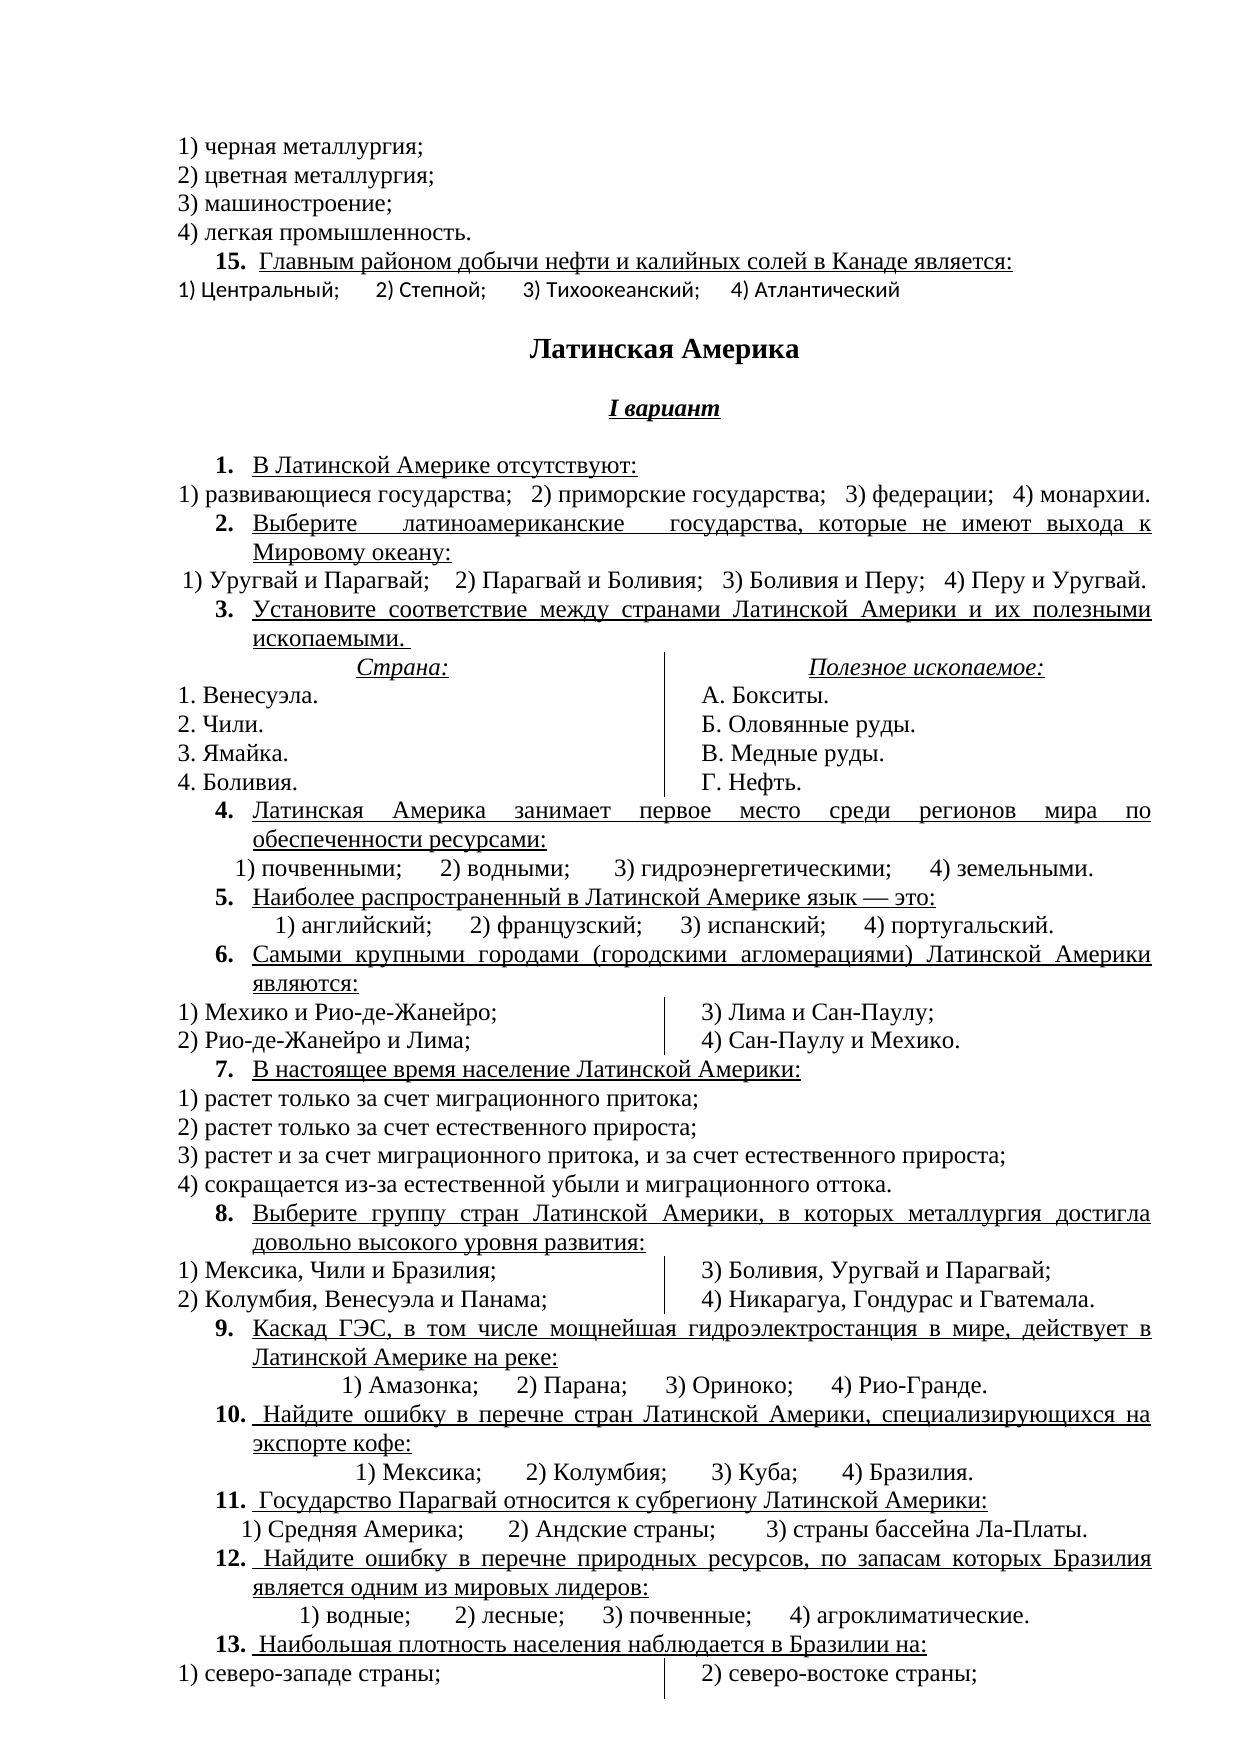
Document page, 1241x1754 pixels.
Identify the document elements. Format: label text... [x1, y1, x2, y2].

text 4) Никарагуа, Гондурас и Гватемала. [701, 1284, 1152, 1313]
text 1) северо-западе страны; [177, 1658, 627, 1687]
list Государство Парагвай относится к субрегиону Латинской Америки: [215, 1486, 1152, 1514]
text 3) растет и за счет миграционного притока, и за счет естественного прироста; [177, 1141, 1152, 1169]
list Главным районом добычи нефти и калийных солей в Канаде является: [215, 246, 1152, 275]
text 1) черная металлургия; [177, 131, 1152, 160]
list В Латинской Америке отсутствуют: [215, 451, 1152, 479]
text 2) цветная металлургия; [177, 160, 1152, 188]
text 1) развивающиеся государства; 2) приморские государства; 3) федерации; 4) монархии. [177, 479, 1152, 508]
text Страна: [177, 652, 627, 681]
text 1) Амазонка; 2) Парана; 3) Ориноко; 4) Рио-Гранде. [177, 1371, 1152, 1399]
text Латинская Америка [177, 331, 1152, 364]
text 4) легкая промышленность. [177, 217, 1152, 246]
text 1) Мексика; 2) Колумбия; 3) Куба; 4) Бразилия. [177, 1457, 1152, 1486]
list Найдите ошибку в перечне природных ресурсов, по запасам которых Бразилия является одним из мировых лидеров: [215, 1543, 1152, 1601]
text 1) Центральный; 2) Степной; 3) Тихоокеанский; 4) Атлантический [177, 275, 1152, 303]
text 2. Чили. [177, 709, 627, 738]
text 2) растет только за счет естественного прироста; [177, 1112, 1152, 1141]
text Б. Оловянные руды. [701, 709, 1152, 738]
text 4. Боливия. [177, 767, 627, 796]
text 1) растет только за счет миграционного притока; [177, 1083, 1152, 1112]
text 4) сокращается из-за естественной убыли и миграционного оттока. [177, 1169, 1152, 1198]
text Полезное ископаемое: [701, 652, 1152, 681]
text 1) Мексика, Чили и Бразилия; [177, 1256, 627, 1284]
list Выберите группу стран Латинской Америки, в которых металлургия достигла довольно высокого уровня развития: [215, 1198, 1152, 1256]
text I вариант [177, 393, 1152, 422]
list Выберите латиноамериканские государства, которые не имеют выхода к Мировому океану: [215, 508, 1152, 566]
text 1. Венесуэла. [177, 681, 627, 709]
list Латинская Америка занимает первое место среди регионов мира по обеспеченности ресурсами: [215, 796, 1152, 853]
text 1) почвенными; 2) водными; 3) гидроэнергетическими; 4) земельными. [177, 853, 1152, 882]
list Каскад ГЭС, в том числе мощнейшая гидроэлектростанция в мире, действует в Латинской Америке на реке: [215, 1313, 1152, 1371]
text Г. Нефть. [701, 767, 1152, 796]
list Наибольшая плотность населения наблюдается в Бразилии на: [215, 1629, 1152, 1658]
text 3) машиностроение; [177, 188, 1152, 217]
text В. Медные руды. [701, 738, 1152, 767]
list Найдите ошибку в перечне стран Латинской Америки, специализирующихся на экспорте кофе: [215, 1399, 1152, 1457]
text 3) Лима и Сан-Паулу; [701, 997, 1152, 1026]
text 2) Колумбия, Венесуэла и Панама; [177, 1284, 627, 1313]
list Установите соответствие между странами Латинской Америки и их полезными ископаемыми. [215, 594, 1152, 652]
text 4) Сан-Паулу и Мехико. [701, 1026, 1152, 1054]
text 2) северо-востоке страны; [701, 1658, 1152, 1687]
list Самыми крупными городами (городскими агломерациями) Латинской Америки являются: [215, 939, 1152, 997]
text 1) Средняя Америка; 2) Андские страны; 3) страны бассейна Ла-Платы. [177, 1514, 1152, 1543]
list Наиболее распространенный в Латинской Америке язык — это: [215, 882, 1152, 911]
text А. Бокситы. [701, 681, 1152, 709]
text 1) водные; 2) лесные; 3) почвенные; 4) агроклиматические. [177, 1601, 1152, 1629]
text 2) Рио-де-Жанейро и Лима; [177, 1026, 627, 1054]
text 3. Ямайка. [177, 738, 627, 767]
list В настоящее время население Латинской Америки: [215, 1054, 1152, 1083]
text 1) английский; 2) французский; 3) испанский; 4) португальский. [177, 911, 1152, 939]
text 1) Мехико и Рио-де-Жанейро; [177, 997, 627, 1026]
text 1) Уругвай и Парагвай; 2) Парагвай и Боливия; 3) Боливия и Перу; 4) Перу и Уругвай. [177, 566, 1152, 594]
text 3) Боливия, Уругвай и Парагвай; [701, 1256, 1152, 1284]
